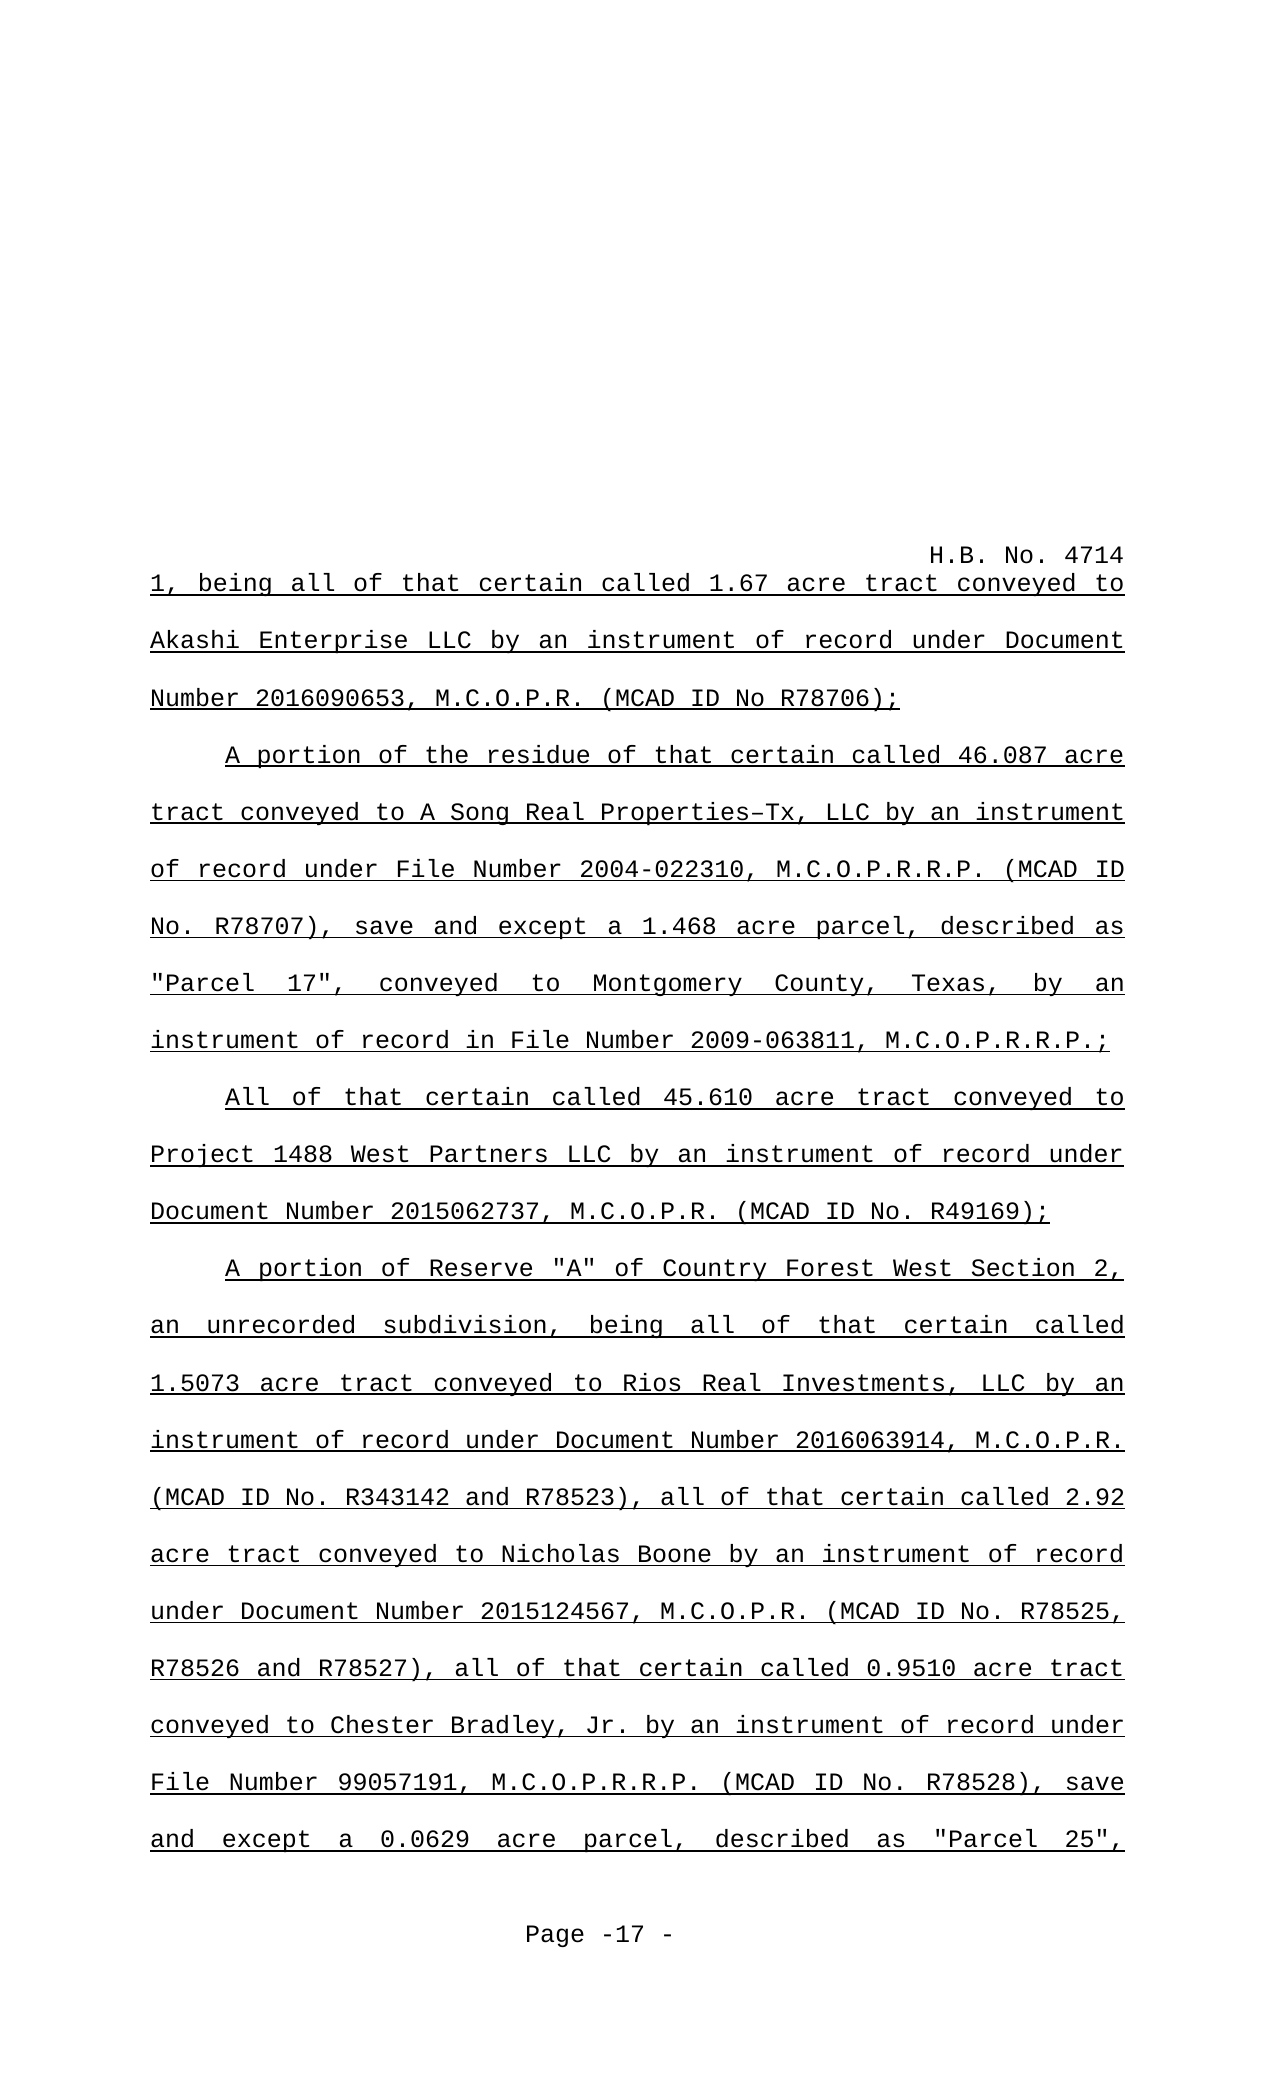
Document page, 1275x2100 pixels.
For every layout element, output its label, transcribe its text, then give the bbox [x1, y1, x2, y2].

text A portion of the residue of that certain called 46.087 acre tract conveyed to A Song Real Properties–Tx, LLC by an instrument of record under File Number 2004-022310, M.C.O.P.R.R.P. (MCAD ID No. R78707), save and except a 1.468 acre parcel, described as "Parcel 17", conveyed to Montgomery County, Texas, by an instrument of record in File Number 2009-063811, M.C.O.P.R.R.P.; [150, 742, 1125, 822]
text A portion of the residue of that certain called 46.087 acre tract conveyed to A Song Real Properties–Tx, LLC by an instrument of record under File Number 2004-022310, M.C.O.P.R.R.P. (MCAD ID No. R78707), save and except a 1.468 acre parcel, described as "Parcel 17", conveyed to Montgomery County, Texas, by an instrument of record in File Number 2009-063811, M.C.O.P.R.R.P.; [150, 938, 1125, 994]
text A portion of the residue of that certain called 46.087 acre tract conveyed to A Song Real Properties–Tx, LLC by an instrument of record under File Number 2004-022310, M.C.O.P.R.R.P. (MCAD ID No. R78707), save and except a 1.468 acre parcel, described as "Parcel 17", conveyed to Montgomery County, Texas, by an instrument of record in File Number 2009-063811, M.C.O.P.R.R.P.; [150, 881, 1125, 937]
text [150, 571, 1125, 594]
text A portion of the residue of that certain called 46.087 acre tract conveyed to A Song Real Properties–Tx, LLC by an instrument of record under File Number 2004-022310, M.C.O.P.R.R.P. (MCAD ID No. R78707), save and except a 1.468 acre parcel, described as "Parcel 17", conveyed to Montgomery County, Texas, by an instrument of record in File Number 2009-063811, M.C.O.P.R.R.P.; [150, 824, 1125, 880]
text All of that certain called 45.610 acre tract conveyed to Project 1488 West Partners LLC by an instrument of record under Document Number 2015062737, M.C.O.P.R. (MCAD ID No. R49169); [150, 1084, 1125, 1227]
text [150, 1795, 1125, 1850]
text A portion of the residue of that certain called 46.087 acre tract conveyed to A Song Real Properties–Tx, LLC by an instrument of record under File Number 2004-022310, M.C.O.P.R.R.P. (MCAD ID No. R78707), save and except a 1.468 acre parcel, described as "Parcel 17", conveyed to Montgomery County, Texas, by an instrument of record in File Number 2009-063811, M.C.O.P.R.R.P.; [150, 995, 1125, 1056]
